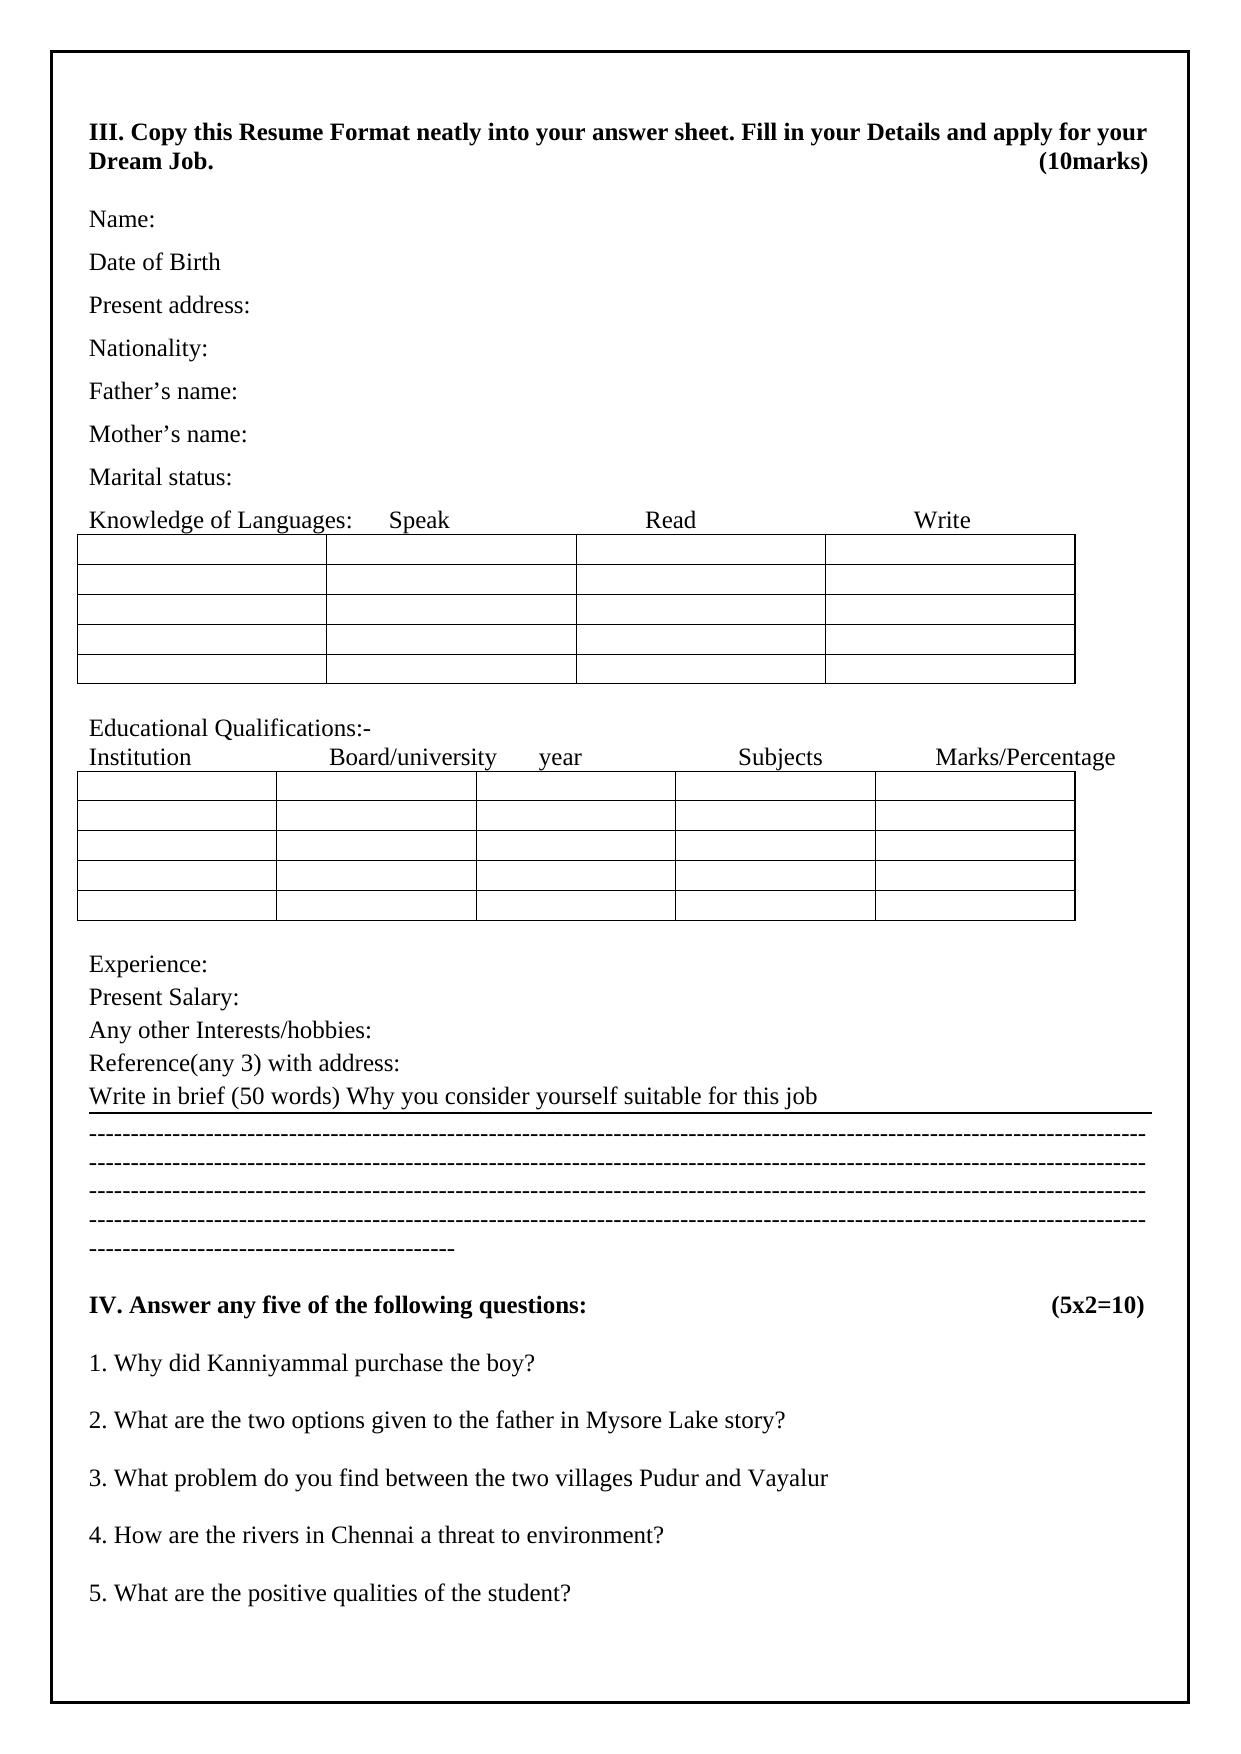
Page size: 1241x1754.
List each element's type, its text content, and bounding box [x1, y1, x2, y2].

table_header [676, 772, 875, 800]
text Father’s name: [89, 376, 1152, 405]
text Present address: [89, 290, 1152, 319]
table_cell [826, 625, 1074, 653]
text Mother’s name: [89, 419, 1152, 448]
text Educational Qualifications:- [89, 713, 1152, 742]
table_cell [826, 655, 1074, 683]
text Present Salary: [89, 982, 1152, 1011]
table_cell [676, 891, 875, 919]
text Institution Board/university year Subjects Marks/Percentage [89, 742, 1152, 771]
table_cell [876, 831, 1074, 860]
table_cell [78, 891, 276, 919]
table_cell [577, 565, 825, 594]
text Date of Birth [89, 247, 1152, 276]
text 3. What problem do you find between the two villages Pudur and Vayalur [89, 1463, 1152, 1492]
table_cell [277, 801, 476, 830]
table_header [327, 535, 576, 564]
table_header [277, 772, 476, 800]
table_cell [277, 891, 476, 919]
text Any other Interests/hobbies: [89, 1015, 1152, 1044]
table_cell [78, 861, 276, 890]
text Reference(any 3) with address: [89, 1048, 1152, 1077]
table_cell [876, 891, 1074, 919]
table_cell [78, 595, 326, 624]
table_cell [78, 655, 326, 683]
text 1. Why did Kanniyammal purchase the boy? [89, 1348, 1152, 1377]
table_cell [676, 861, 875, 890]
table_cell [327, 655, 576, 683]
text 2. What are the two options given to the father in Mysore Lake story? [89, 1406, 1152, 1434]
text ------------------------------------------------------------------------------------------------------------------------------------------------------------------------------------------------------------------------------------------------------------------------------------------------------------------------------------------------------------------------------------------------------------------------------------------------------------------------------------------------------------------------------------------------------------------------ [89, 1118, 1152, 1262]
table_cell [78, 625, 326, 653]
table_cell [876, 801, 1074, 830]
table_cell [327, 625, 576, 653]
table_cell [277, 861, 476, 890]
table_cell [826, 565, 1074, 594]
table_header [78, 535, 326, 564]
table_cell [676, 831, 875, 860]
table_cell [477, 831, 675, 860]
table_cell [277, 831, 476, 860]
table_cell [876, 861, 1074, 890]
text 5. What are the positive qualities of the student? [89, 1578, 1152, 1607]
text Marital status: [89, 462, 1152, 491]
table_cell [327, 565, 576, 594]
table_header [78, 772, 276, 800]
table_header [577, 535, 825, 564]
text Name: [89, 204, 1152, 232]
table_cell [78, 565, 326, 594]
table_cell [477, 801, 675, 830]
table_header [826, 535, 1074, 564]
text Write in brief (50 words) Why you consider yourself suitable for this job [89, 1081, 1152, 1112]
text III. Copy this Resume Format neatly into your answer sheet. Fill in your Details and apply for your Dream Job. (10marks) [89, 117, 1152, 175]
text 4. How are the rivers in Chennai a threat to environment? [89, 1521, 1152, 1549]
text IV. Answer any five of the following questions: (5x2=10) [89, 1291, 1152, 1319]
table_cell [78, 831, 276, 860]
table_header [477, 772, 675, 800]
table_cell [826, 595, 1074, 624]
table_cell [577, 655, 825, 683]
table_cell [577, 625, 825, 653]
table_cell [477, 861, 675, 890]
table_cell [78, 801, 276, 830]
table_header [876, 772, 1074, 800]
text Knowledge of Languages: Speak Read Write [89, 506, 1152, 534]
table_cell [577, 595, 825, 624]
text Nationality: [89, 333, 1152, 362]
table_cell [676, 801, 875, 830]
table_cell [477, 891, 675, 919]
table_cell [327, 595, 576, 624]
text Experience: [89, 949, 1152, 978]
